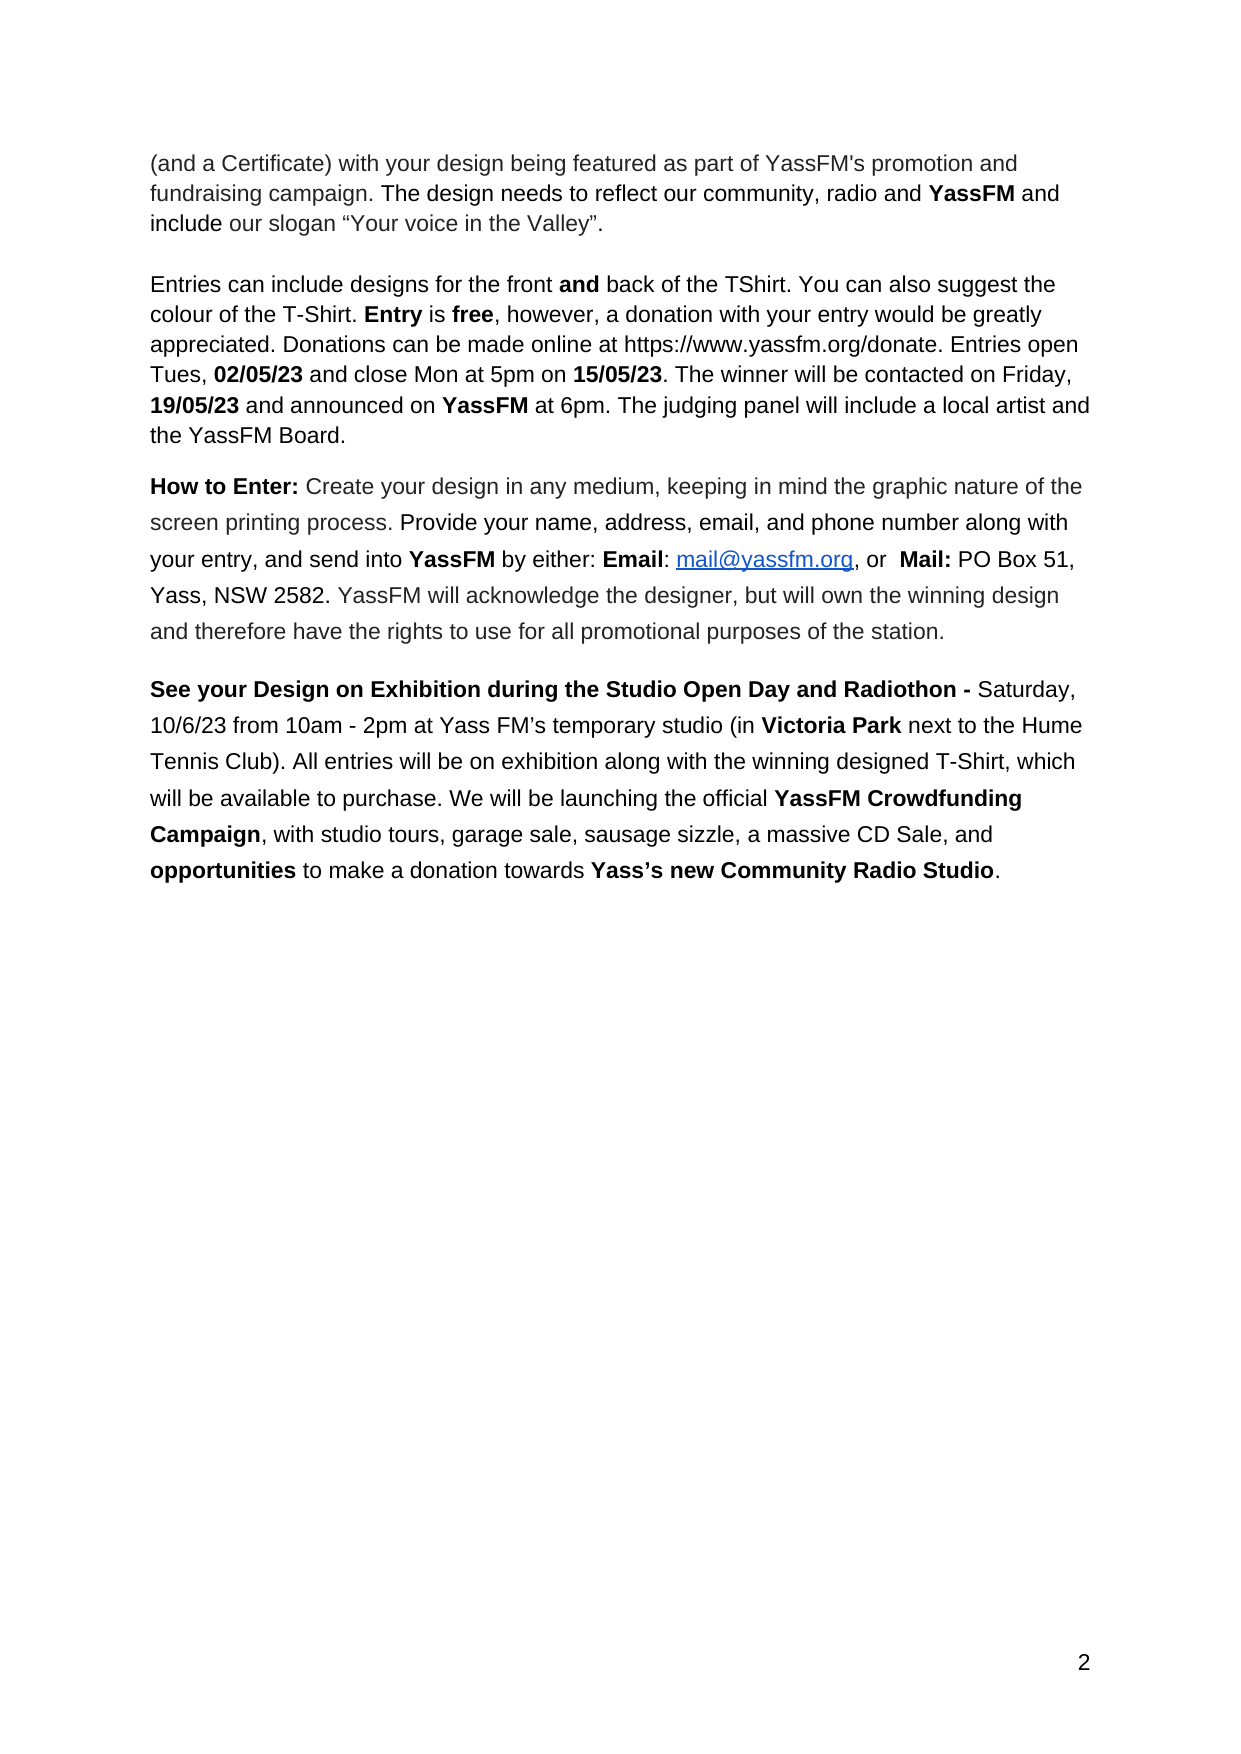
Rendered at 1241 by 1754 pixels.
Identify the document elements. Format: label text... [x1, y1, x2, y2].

text See your Design on Exhibition during the Studio Open Day and Radiothon - Saturday, 10/6/23 from 10am - 2pm at Yass FM’s temporary studio (in Victoria Park next to the Hume Tennis Club). All entries will be on exhibition along with the winning designed T-Shirt, which will be available to purchase. We will be launching the official YassFM Crowdfunding Campaign, with studio tours, garage sale, sausage sizzle, a massive CD Sale, and opportunities to make a donation towards Yass’s new Community Radio Studio. [150, 676, 1090, 884]
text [150, 150, 1090, 237]
text How to Enter: Create your design in any medium, keeping in mind the graphic nature of the screen printing process. Provide your name, address, email, and phone number along with your entry, and send into YassFM by either: Email: mail@yassfm.org, or Mail: PO Box 51, Yass, NSW 2582. YassFM will acknowledge the designer, but will own the winning design and therefore have the rights to use for all promotional purposes of the station. [150, 473, 1090, 645]
text Entries can include designs for the front and back of the TShirt. You can also suggest the colour of the T-Shirt. Entry is free, however, a donation with your entry would be greatly appreciated. Donations can be made online at https://www.yassfm.org/donate. Entries open Tues, 02/05/23 and close Mon at 5pm on 15/05/23. The winner will be contacted on Friday, 19/05/23 and announced on YassFM at 6pm. The judging panel will include a local artist and the YassFM Board. [150, 271, 1090, 448]
